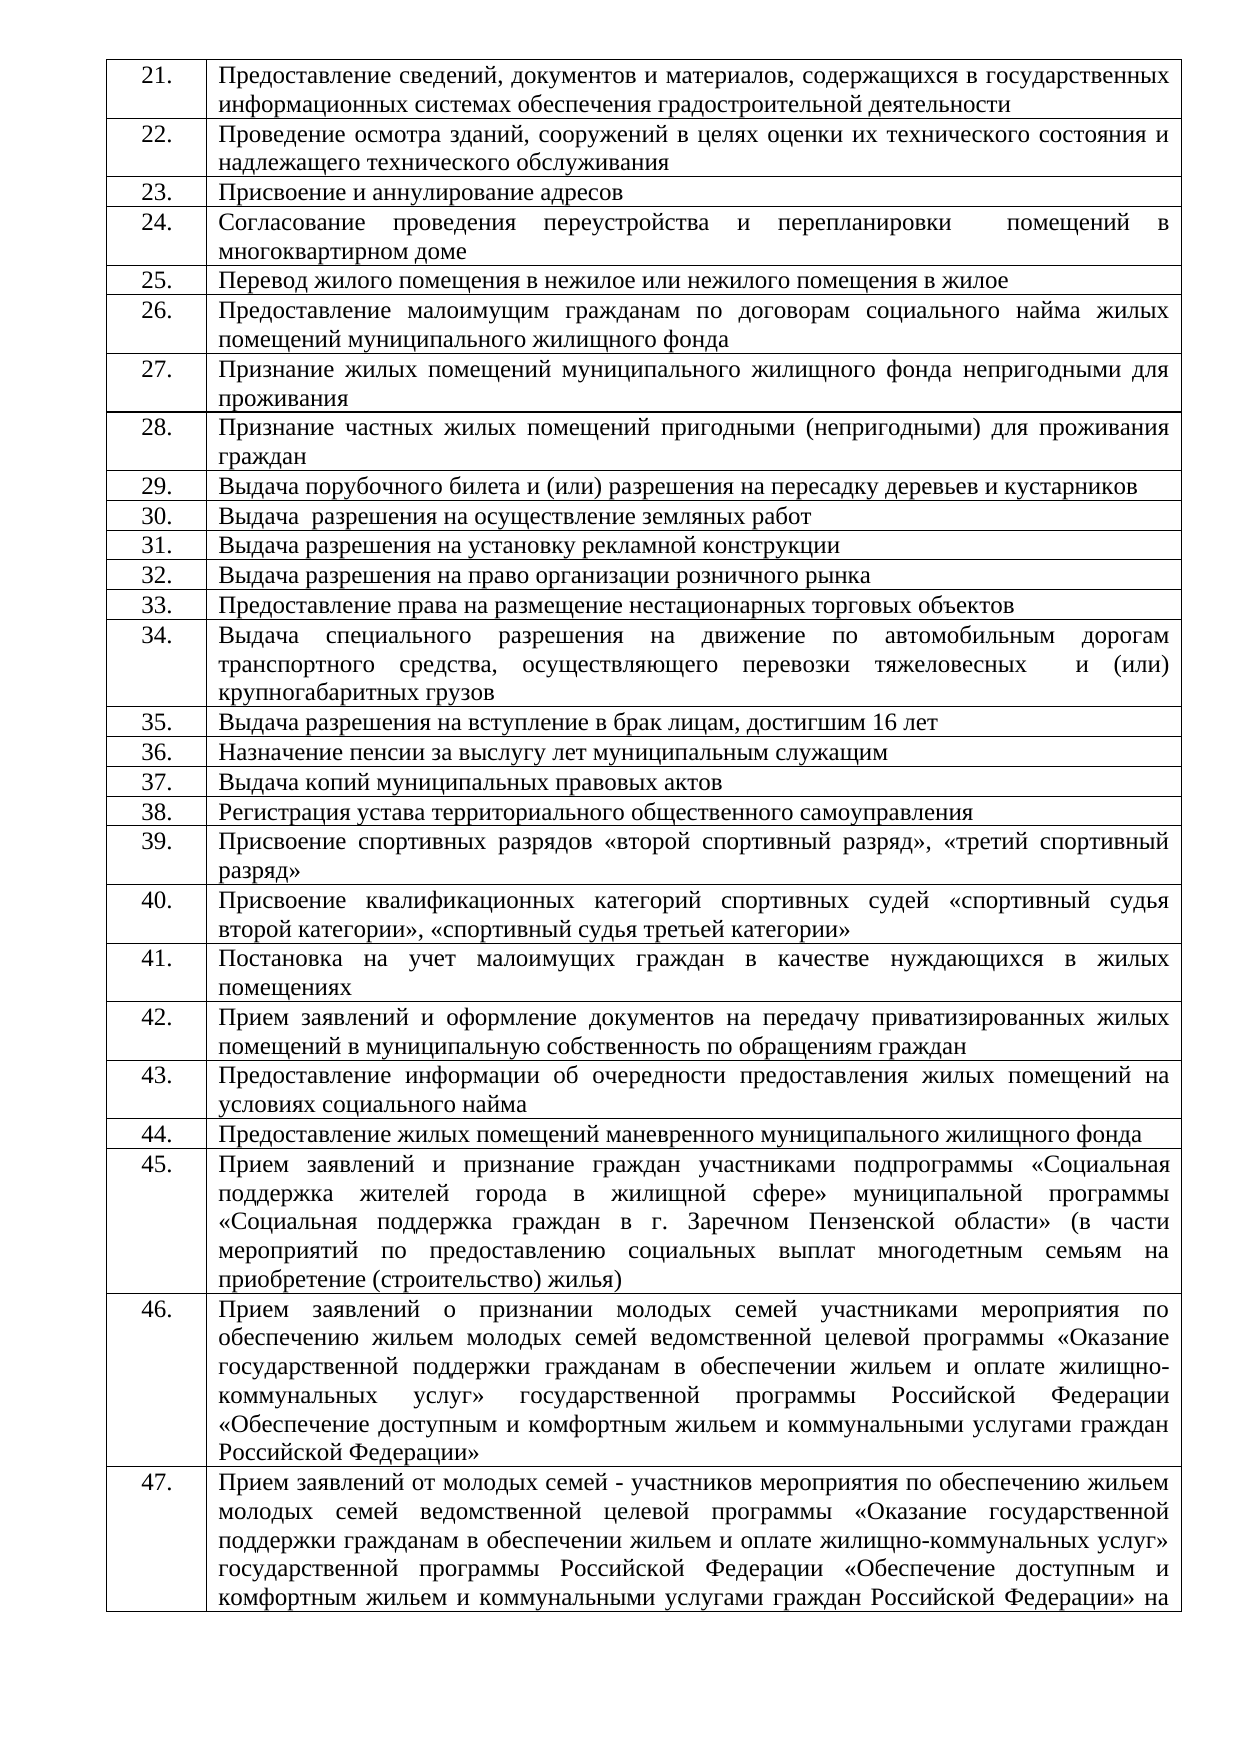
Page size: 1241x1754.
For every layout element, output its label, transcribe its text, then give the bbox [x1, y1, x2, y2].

table_cell Выдача разрешения на право организации розничного рынка [207, 560, 1181, 589]
table_cell 40. [107, 885, 206, 942]
table_cell Предоставление сведений, документов и материалов, содержащихся в государственных информационных системах обеспечения градостроительной деятельности [207, 60, 1181, 118]
table_cell 33. [107, 590, 206, 619]
table_cell Присвоение спортивных разрядов «второй спортивный разряд», «третий спортивный разряд» [207, 826, 1181, 884]
table_cell Предоставление информации об очередности предоставления жилых помещений на условиях социального найма [207, 1061, 1181, 1118]
table_cell 27. [107, 354, 206, 411]
table_cell 21. [107, 60, 206, 118]
table_cell Выдача разрешения на установку рекламной конструкции [207, 531, 1181, 559]
table_cell 41. [107, 944, 206, 1001]
table_cell Проведение осмотра зданий, сооружений в целях оценки их технического состояния и надлежащего технического обслуживания [207, 119, 1181, 176]
table_cell 37. [107, 767, 206, 796]
table_cell 28. [107, 413, 206, 470]
table_cell Выдача порубочного билета и (или) разрешения на пересадку деревьев и кустарников [207, 471, 1181, 500]
table_cell Согласование проведения переустройства и перепланировки помещений в многоквартирном доме [207, 207, 1181, 264]
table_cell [207, 1467, 1181, 1611]
table_cell 31. [107, 531, 206, 559]
table_cell Предоставление малоимущим гражданам по договорам социального найма жилых помещений муниципального жилищного фонда [207, 295, 1181, 353]
table_cell 24. [107, 207, 206, 264]
table_cell Выдача специального разрешения на движение по автомобильным дорогам транспортного средства, осуществляющего перевозки тяжеловесных и (или) крупногабаритных грузов [207, 620, 1181, 706]
table_cell 39. [107, 826, 206, 884]
table_cell Прием заявлений и признание граждан участниками подпрограммы «Социальная поддержка жителей города в жилищной сфере» муниципальной программы «Социальная поддержка граждан в г. Заречном Пензенской области» (в части мероприятий по предоставлению социальных выплат многодетным семьям на приобретение (строительство) жилья) [207, 1149, 1181, 1293]
table_cell Признание частных жилых помещений пригодными (непригодными) для проживания граждан [207, 413, 1181, 470]
table_cell 29. [107, 471, 206, 500]
table_cell 25. [107, 266, 206, 294]
table_cell 42. [107, 1002, 206, 1059]
table_cell 26. [107, 295, 206, 353]
table_cell Прием заявлений и оформление документов на передачу приватизированных жилых помещений в муниципальную собственность по обращениям граждан [207, 1002, 1181, 1059]
table_cell 22. [107, 119, 206, 176]
table_cell Постановка на учет малоимущих граждан в качестве нуждающихся в жилых помещениях [207, 944, 1181, 1001]
table_cell Прием заявлений о признании молодых семей участниками мероприятия по обеспечению жильем молодых семей ведомственной целевой программы «Оказание государственной поддержки гражданам в обеспечении жильем и оплате жилищно-коммунальных услуг» государственной программы Российской Федерации «Обеспечение доступным и комфортным жильем и коммунальными услугами граждан Российской Федерации» [207, 1294, 1181, 1466]
table_cell 30. [107, 501, 206, 529]
table_cell 23. [107, 177, 206, 206]
table_cell Назначение пенсии за выслугу лет муниципальным служащим [207, 737, 1181, 766]
table_cell 32. [107, 560, 206, 589]
table_cell 45. [107, 1149, 206, 1293]
table_cell 34. [107, 620, 206, 706]
table_cell 44. [107, 1119, 206, 1148]
table_cell 36. [107, 737, 206, 766]
table_cell Регистрация устава территориального общественного самоуправления [207, 797, 1181, 825]
table_cell Выдача разрешения на вступление в брак лицам, достигшим 16 лет [207, 707, 1181, 736]
table_cell Предоставление жилых помещений маневренного муниципального жилищного фонда [207, 1119, 1181, 1148]
table_cell Выдача разрешения на осуществление земляных работ [207, 501, 1181, 529]
table_cell 35. [107, 707, 206, 736]
table_cell Присвоение и аннулирование адресов [207, 177, 1181, 206]
table_cell 46. [107, 1294, 206, 1466]
table_cell Предоставление права на размещение нестационарных торговых объектов [207, 590, 1181, 619]
table_cell 47. [107, 1467, 206, 1611]
table_cell Присвоение квалификационных категорий спортивных судей «спортивный судья второй категории», «спортивный судья третьей категории» [207, 885, 1181, 942]
table_cell 43. [107, 1061, 206, 1118]
table_cell 38. [107, 797, 206, 825]
table_cell Выдача копий муниципальных правовых актов [207, 767, 1181, 796]
table_cell Признание жилых помещений муниципального жилищного фонда непригодными для проживания [207, 354, 1181, 411]
table_cell Перевод жилого помещения в нежилое или нежилого помещения в жилое [207, 266, 1181, 294]
